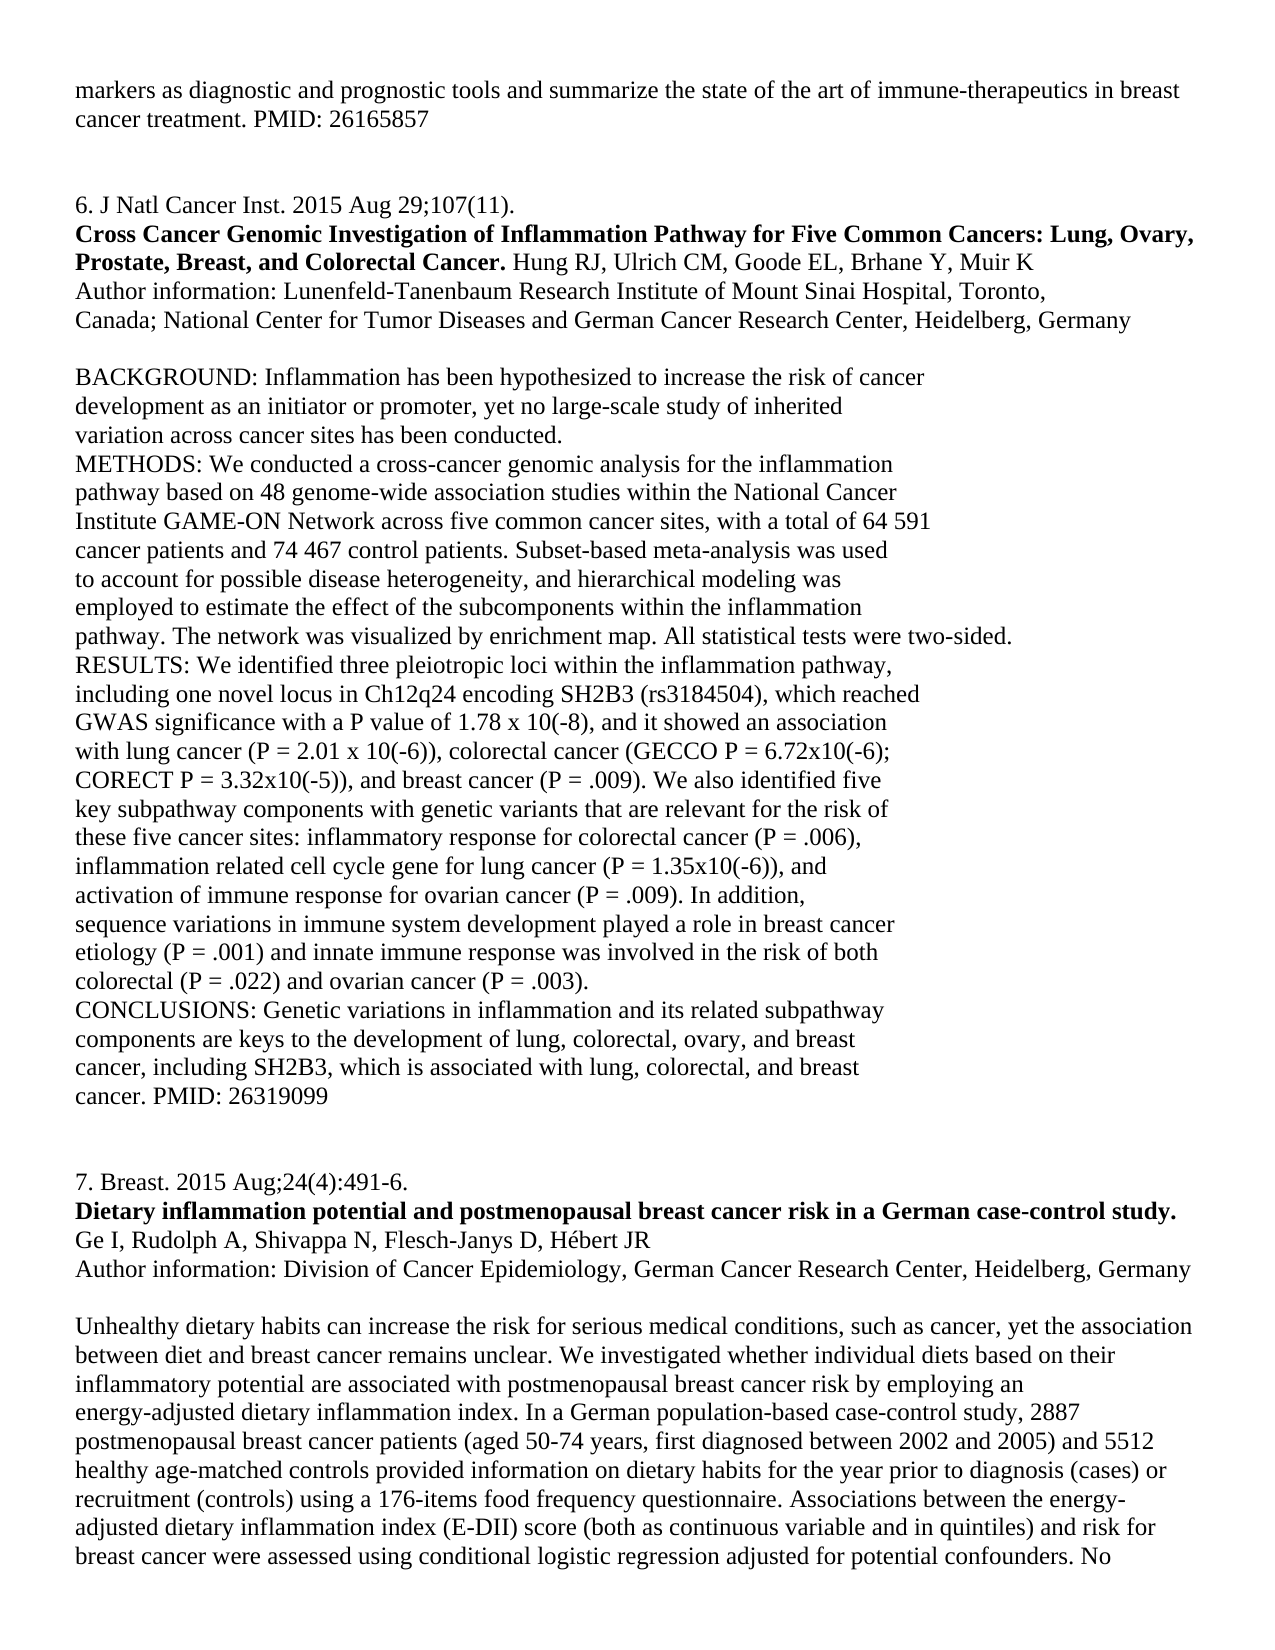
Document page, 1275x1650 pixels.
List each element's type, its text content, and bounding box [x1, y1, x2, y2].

text activation of immune response for ovarian cancer (P = .009). In addition, [75, 880, 1200, 909]
text these five cancer sites: inflammatory response for colorectal cancer (P = .006), [75, 822, 1200, 851]
text METHODS: We conducted a cross-cancer genomic analysis for the inflammation [75, 449, 1200, 477]
text cancer, including SH2B3, which is associated with lung, colorectal, and breast [75, 1052, 1200, 1081]
text 6. J Natl Cancer Inst. 2015 Aug 29;107(11). [75, 190, 1200, 219]
text to account for possible disease heterogeneity, and hierarchical modeling was [75, 564, 1200, 592]
text pathway based on 48 genome-wide association studies within the National Cancer [75, 477, 1200, 506]
text pathway. The network was visualized by enrichment map. All statistical tests were two-sided. [75, 621, 1200, 650]
text 7. Breast. 2015 Aug;24(4):491-6. [75, 1167, 1200, 1196]
text energy-adjusted dietary inflammation index. In a German population-based case-control study, 2887 postmenopausal breast cancer patients (aged 50-74 years, first diagnosed between 2002 and 2005) and 5512 healthy age-matched controls provided information on dietary habits for the year prior to diagnosis (cases) or [75, 1397, 1200, 1484]
text GWAS significance with a P value of 1.78 x 10(-8), and it showed an association [75, 707, 1200, 736]
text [75, 1484, 1200, 1570]
text Author information: Lunenfeld-Tanenbaum Research Institute of Mount Sinai Hospital, Toronto, [75, 276, 1200, 305]
text variation across cancer sites has been conducted. [75, 420, 1200, 449]
text cancer. PMID: 26319099 [75, 1081, 1200, 1110]
text inflammation related cell cycle gene for lung cancer (P = 1.35x10(-6)), and [75, 851, 1200, 880]
text with lung cancer (P = 2.01 x 10(-6)), colorectal cancer (GECCO P = 6.72x10(-6); [75, 736, 1200, 765]
text RESULTS: We identified three pleiotropic loci within the inflammation pathway, [75, 650, 1200, 679]
text Cross Cancer Genomic Investigation of Inflammation Pathway for Five Common Cancers: Lung, Ovary, Prostate, Breast, and Colorectal Cancer. Hung RJ, Ulrich CM, Goode EL, Brhane Y, Muir K [75, 219, 1200, 276]
text CONCLUSIONS: Genetic variations in inflammation and its related subpathway [75, 995, 1200, 1024]
text Dietary inflammation potential and postmenopausal breast cancer risk in a German case-control study. [75, 1196, 1200, 1225]
text colorectal (P = .022) and ovarian cancer (P = .003). [75, 966, 1200, 995]
text BACKGROUND: Inflammation has been hypothesized to increase the risk of cancer [75, 362, 1200, 391]
text etiology (P = .001) and innate immune response was involved in the risk of both [75, 937, 1200, 966]
text Unhealthy dietary habits can increase the risk for serious medical conditions, such as cancer, yet the association between diet and breast cancer remains unclear. We investigated whether individual diets based on their inflammatory potential are associated with postmenopausal breast cancer risk by employing an [75, 1311, 1200, 1397]
text Ge I, Rudolph A, Shivappa N, Flesch-Janys D, Hébert JR [75, 1225, 1200, 1254]
text cancer patients and 74 467 control patients. Subset-based meta-analysis was used [75, 535, 1200, 564]
text including one novel locus in Ch12q24 encoding SH2B3 (rs3184504), which reached [75, 679, 1200, 707]
text key subpathway components with genetic variants that are relevant for the risk of [75, 794, 1200, 822]
text employed to estimate the effect of the subcomponents within the inflammation [75, 592, 1200, 621]
text CORECT P = 3.32x10(-5)), and breast cancer (P = .009). We also identified five [75, 765, 1200, 794]
text development as an initiator or promoter, yet no large-scale study of inherited [75, 391, 1200, 420]
text components are keys to the development of lung, colorectal, ovary, and breast [75, 1024, 1200, 1052]
text Canada; National Center for Tumor Diseases and German Cancer Research Center, Heidelberg, Germany [75, 305, 1200, 334]
text Author information: Division of Cancer Epidemiology, German Cancer Research Center, Heidelberg, Germany [75, 1254, 1200, 1282]
text Institute GAME-ON Network across five common cancer sites, with a total of 64 591 [75, 506, 1200, 535]
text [75, 75, 1200, 132]
text sequence variations in immune system development played a role in breast cancer [75, 909, 1200, 937]
